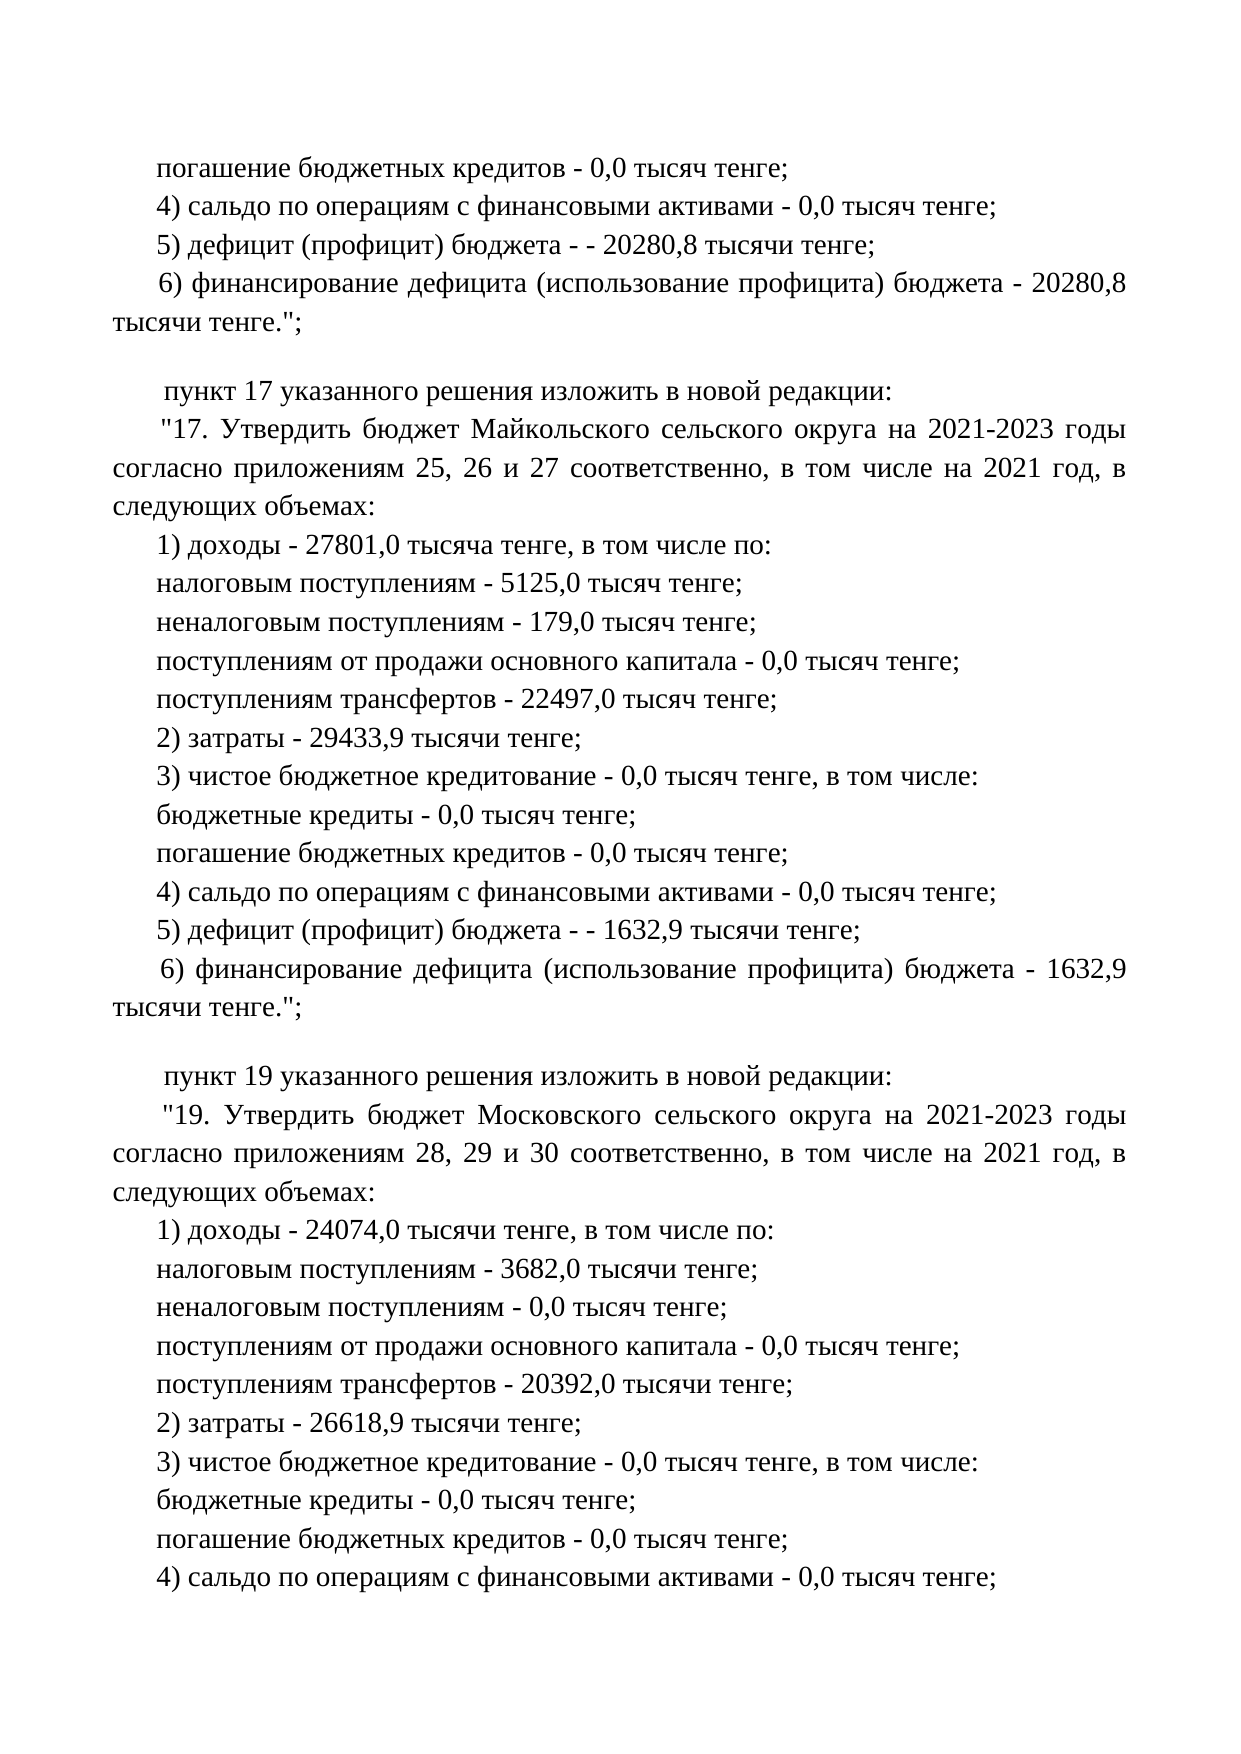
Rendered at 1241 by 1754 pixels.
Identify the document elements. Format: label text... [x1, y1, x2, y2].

text 5) дефицит (профицит) бюджета - - 20280,8 тысячи тенге; [112, 227, 1128, 261]
text 4) сальдо по операциям с финансовыми активами - 0,0 тысяч тенге; [112, 1559, 1128, 1593]
text налоговым поступлениям - 3682,0 тысячи тенге; [112, 1251, 1128, 1284]
text погашение бюджетных кредитов - 0,0 тысяч тенге; [112, 150, 1128, 183]
text неналоговым поступлениям - 0,0 тысяч тенге; [112, 1289, 1128, 1323]
text бюджетные кредиты - 0,0 тысяч тенге; [112, 797, 1128, 830]
text 3) чистое бюджетное кредитование - 0,0 тысяч тенге, в том числе: [112, 758, 1128, 792]
text погашение бюджетных кредитов - 0,0 тысяч тенге; [112, 835, 1128, 869]
text 4) сальдо по операциям с финансовыми активами - 0,0 тысяч тенге; [112, 874, 1128, 907]
text 1) доходы - 24074,0 тысячи тенге, в том числе по: [112, 1212, 1128, 1246]
text пункт 17 указанного решения изложить в новой редакции: [112, 373, 1128, 406]
text 2) затраты - 29433,9 тысячи тенге; [112, 720, 1128, 753]
text бюджетные кредиты - 0,0 тысяч тенге; [112, 1482, 1128, 1516]
text пункт 19 указанного решения изложить в новой редакции: [112, 1058, 1128, 1092]
text "17. Утвердить бюджет Майкольского сельского округа на 2021-2023 годы согласно приложениям 25, 26 и 27 соответственно, в том числе на 2021 год, в следующих объемах: [112, 411, 1128, 522]
text налоговым поступлениям - 5125,0 тысяч тенге; [112, 566, 1128, 599]
text 6) финансирование дефицита (использование профицита) бюджета - 1632,9 тысячи тенге."; [112, 951, 1128, 1023]
text поступлениям от продажи основного капитала - 0,0 тысяч тенге; [112, 643, 1128, 676]
text 3) чистое бюджетное кредитование - 0,0 тысяч тенге, в том числе: [112, 1444, 1128, 1477]
text 1) доходы - 27801,0 тысяча тенге, в том числе по: [112, 527, 1128, 561]
text "19. Утвердить бюджет Московского сельского округа на 2021-2023 годы согласно приложениям 28, 29 и 30 соответственно, в том числе на 2021 год, в следующих объемах: [112, 1097, 1128, 1207]
text 6) финансирование дефицита (использование профицита) бюджета - 20280,8 тысячи тенге."; [112, 266, 1128, 338]
text 4) сальдо по операциям с финансовыми активами - 0,0 тысяч тенге; [112, 188, 1128, 222]
text поступлениям трансфертов - 22497,0 тысяч тенге; [112, 681, 1128, 715]
text 5) дефицит (профицит) бюджета - - 1632,9 тысячи тенге; [112, 912, 1128, 946]
text неналоговым поступлениям - 179,0 тысяч тенге; [112, 604, 1128, 638]
text 2) затраты - 26618,9 тысячи тенге; [112, 1405, 1128, 1439]
text поступлениям трансфертов - 20392,0 тысячи тенге; [112, 1367, 1128, 1400]
text погашение бюджетных кредитов - 0,0 тысяч тенге; [112, 1521, 1128, 1554]
text поступлениям от продажи основного капитала - 0,0 тысяч тенге; [112, 1328, 1128, 1362]
